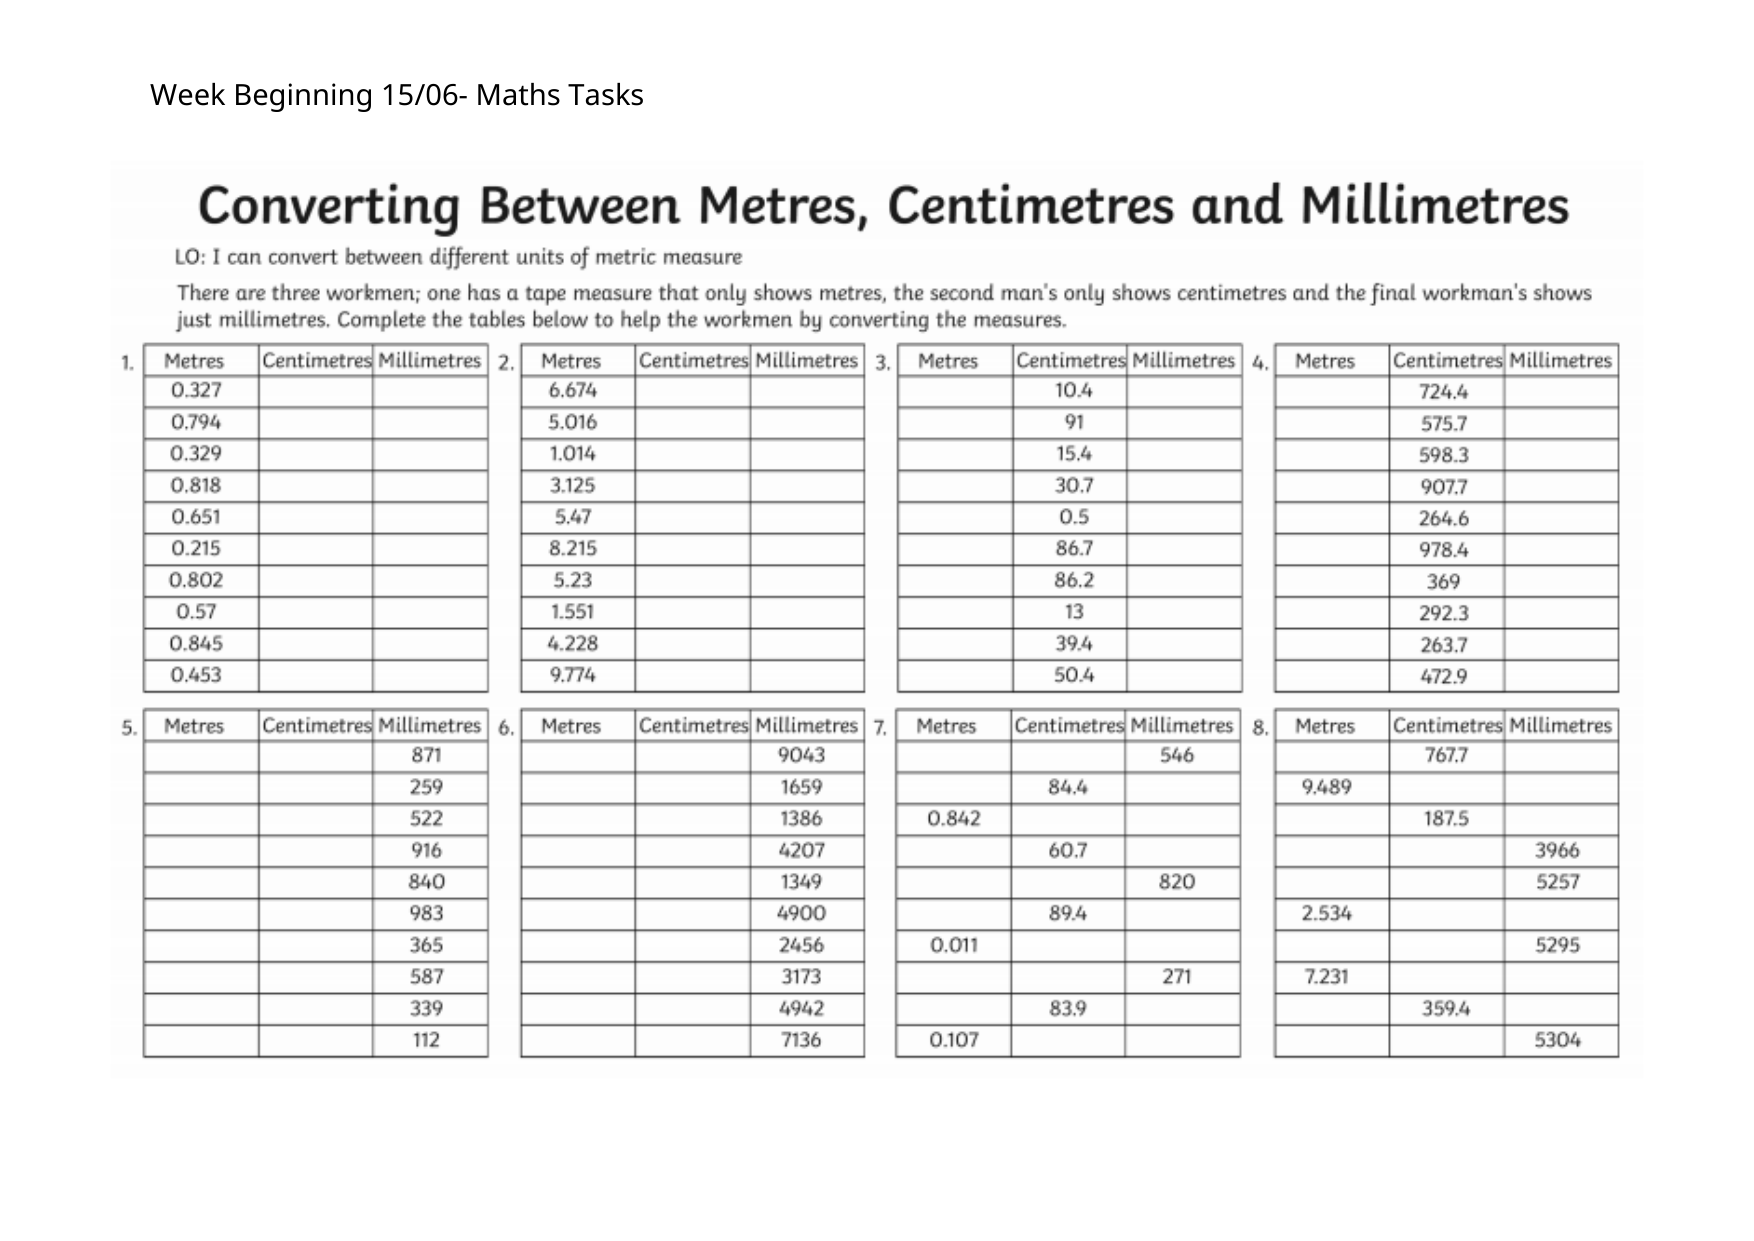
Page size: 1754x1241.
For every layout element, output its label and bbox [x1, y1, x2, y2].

picture [110, 160, 1644, 1090]
